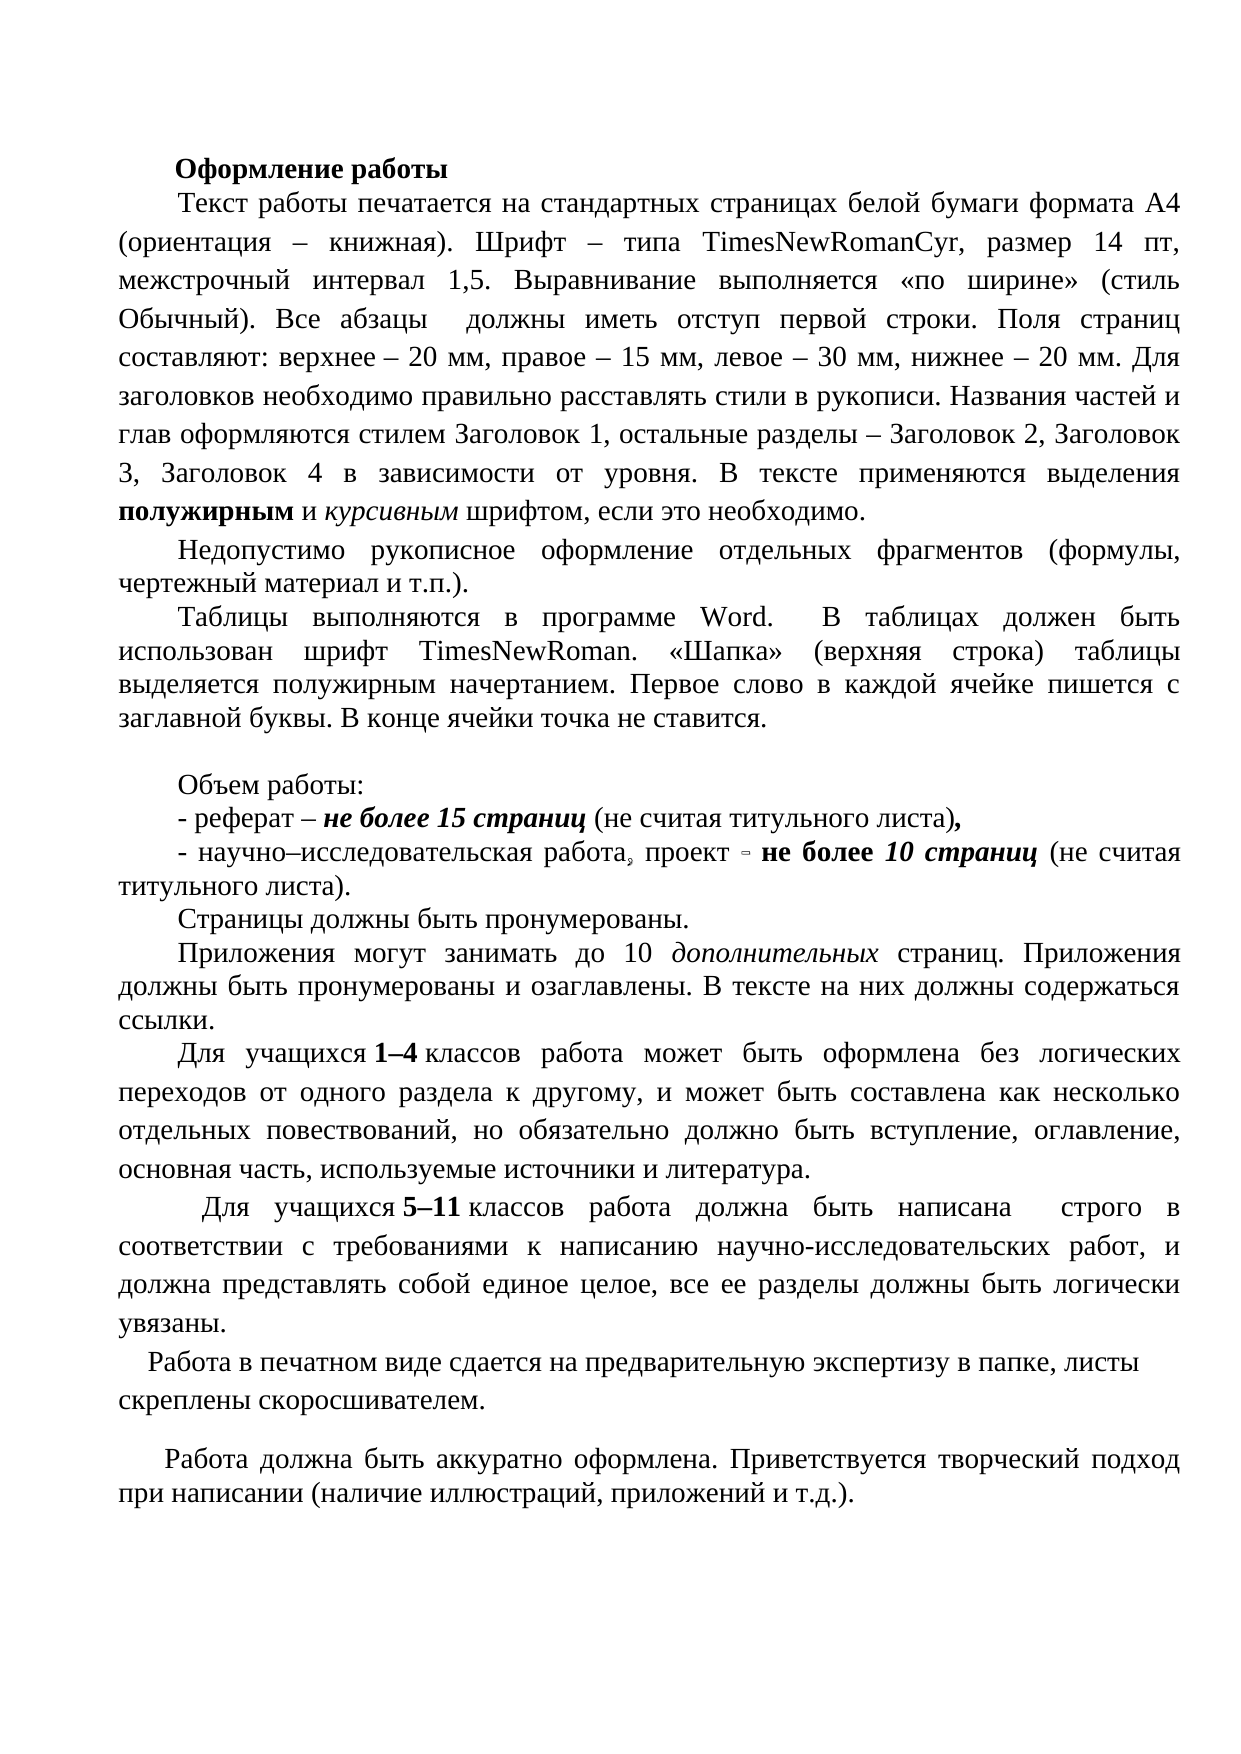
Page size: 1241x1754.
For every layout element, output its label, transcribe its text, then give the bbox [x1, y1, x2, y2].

list - реферат – не более 15 страниц (не считая титульного листа), [118, 800, 1181, 834]
text Работа должна быть аккуратно оформлена. Приветствуется творческий подход при написании (наличие иллюстраций, приложений и т.д.). [118, 1442, 1181, 1509]
text Оформление работы [118, 152, 1181, 185]
list Страницы должны быть пронумерованы. [118, 901, 1181, 935]
text Для учащихся 1–4 классов работа может быть оформлена без логических переходов от одного раздела к другому, и может быть составлена как несколько отдельных повествований, но обязательно должно быть вступление, оглавление, основная часть, используемые источники и литература. [118, 1035, 1181, 1074]
list Приложения могут занимать до 10 дополнительных страниц. Приложения должны быть пронумерованы и озаглавлены. В тексте на них должны содержаться ссылки. [118, 935, 1181, 1035]
text Для учащихся 5–11 классов работа должна быть написана строго в соответствии с требованиями к написанию научно-исследовательских работ, и должна представлять собой единое целое, все ее разделы должны быть логически увязаны. [118, 1300, 1181, 1339]
text Для учащихся 1–4 классов работа может быть оформлена без логических переходов от одного раздела к другому, и может быть составлена как несколько отдельных повествований, но обязательно должно быть вступление, оглавление, основная часть, используемые источники и литература. [118, 1146, 1181, 1184]
text Работа в печатном виде сдается на предварительную экспертизу в папке, листы скреплены скоросшивателем. [118, 1344, 1181, 1416]
text Для учащихся 5–11 классов работа должна быть написана строго в соответствии с требованиями к написанию научно-исследовательских работ, и должна представлять собой единое целое, все ее разделы должны быть логически увязаны. [118, 1189, 1181, 1228]
list Таблицы выполняются в программе Word. В таблицах должен быть использован шрифт TimesNewRoman. «Шапка» (верхняя строка) таблицы выделяется полужирным начертанием. Первое слово в каждой ячейке пишется с заглавной буквы. В конце ячейки точка не ставится. [118, 599, 1181, 733]
list Объем работы: [118, 767, 1181, 800]
list Недопустимо рукописное оформление отдельных фрагментов (формулы, чертежный материал и т.п.). [118, 532, 1181, 599]
list - научно–исследовательская работа, проект не более 10 страниц (не считая титульного листа). [118, 834, 1181, 901]
text Текст работы печатается на стандартных страницах белой бумаги формата А4 (ориентация – книжная). Шрифт – типа TimesNewRomanCyr, размер 14 пт, межстрочный интервал 1,5. Выравнивание выполняется «по ширине» (стиль Обычный). Все абзацы должны иметь отступ первой строки. Поля страниц составляют: верхнее – , правое – , левое – , нижнее – Для заголовков необходимо правильно расставлять стили в рукописи. Названия частей и глав оформляются стилем Заголовок 1, остальные разделы – Заголовок 2, Заголовок 3, Заголовок 4 в зависимости от уровня. В тексте применяются выделения полужирным и курсивным шрифтом, если это необходимо. [118, 185, 1181, 527]
